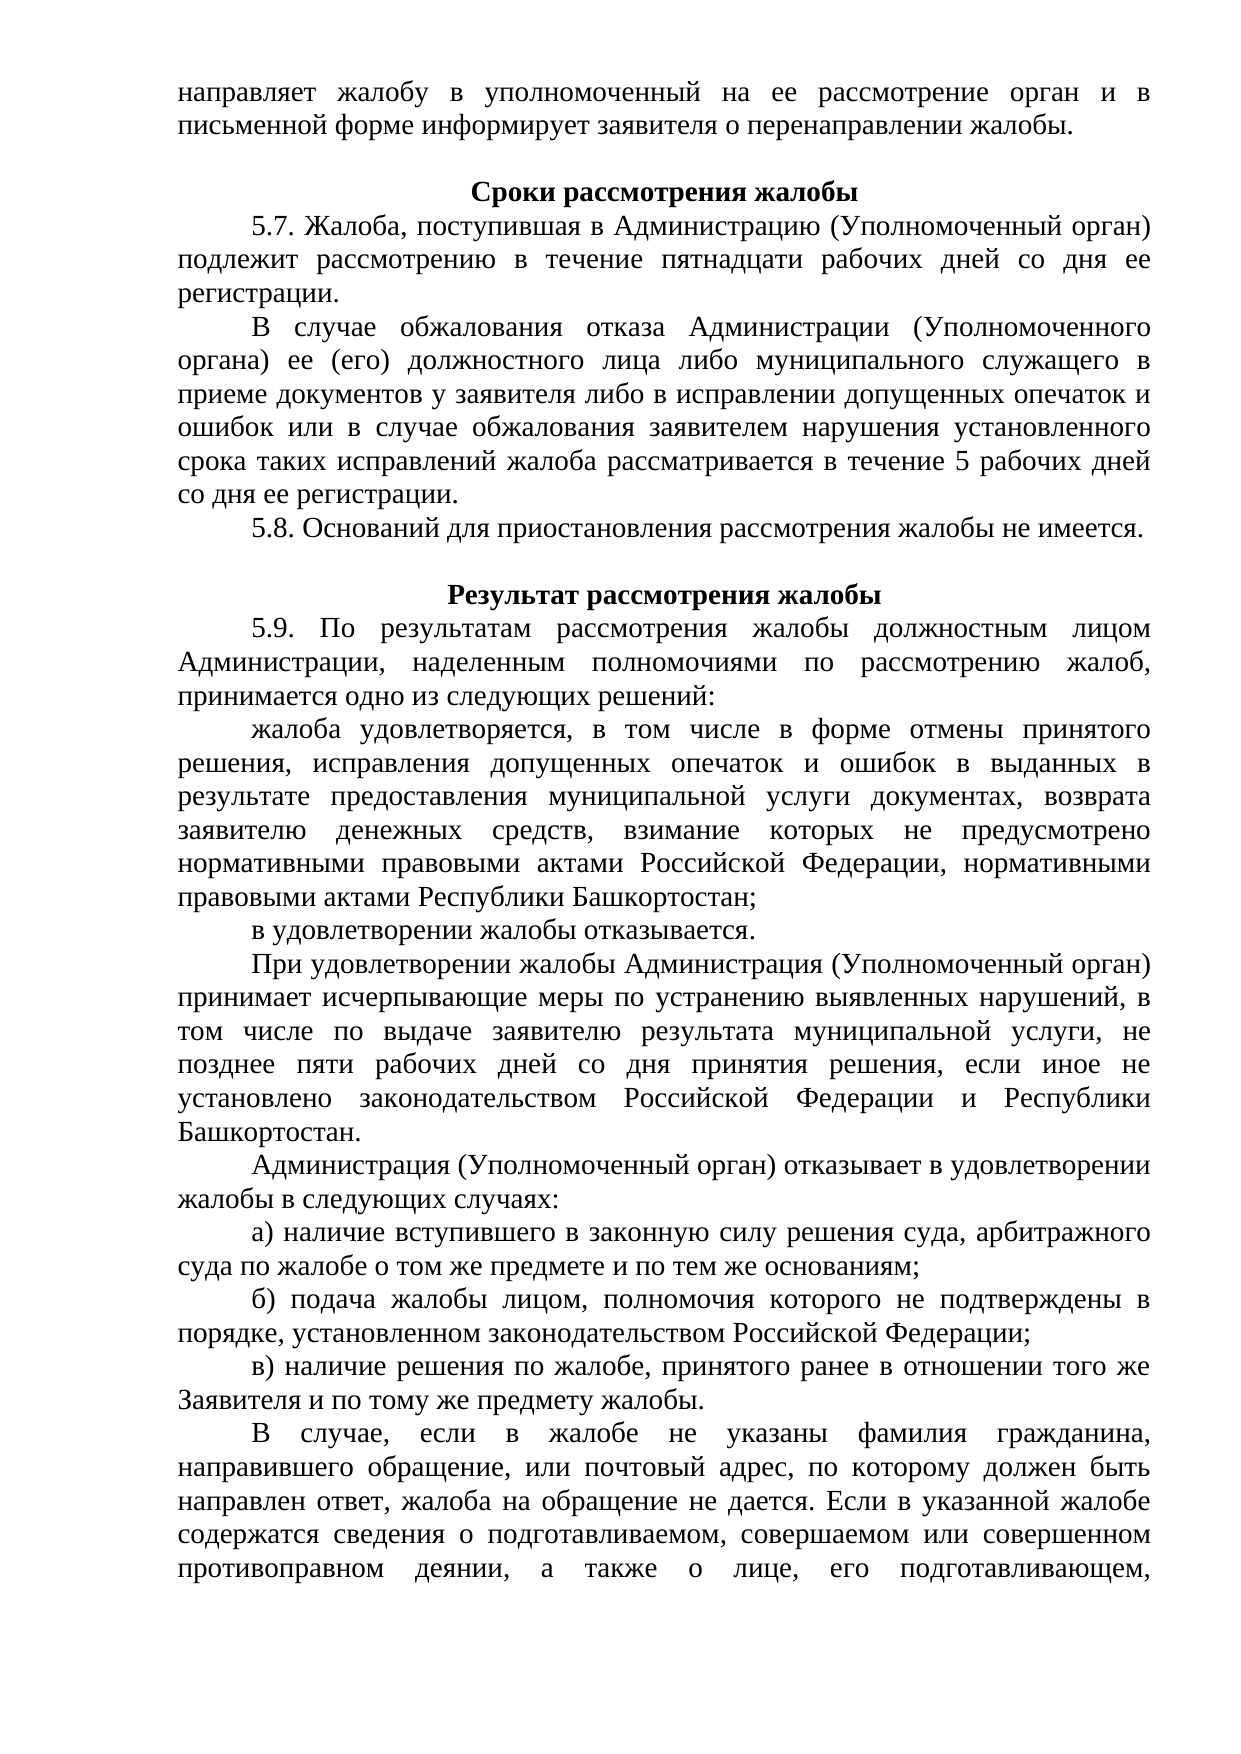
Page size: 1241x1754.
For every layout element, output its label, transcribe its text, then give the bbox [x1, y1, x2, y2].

text Администрация (Уполномоченный орган) отказывает в удовлетворении жалобы в следующих случаях: [177, 1147, 1152, 1214]
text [177, 1416, 1152, 1583]
text а) наличие вступившего в законную силу решения суда, арбитражного суда по жалобе о том же предмете и по тем же основаниям; [177, 1214, 1152, 1281]
text 5.7. Жалоба, поступившая в Администрацию (Уполномоченный орган) подлежит рассмотрению в течение пятнадцати рабочих дней со дня ее регистрации. [177, 208, 1152, 309]
text в удовлетворении жалобы отказывается. [177, 912, 1152, 946]
text 5.9. По результатам рассмотрения жалобы должностным лицом Администрации, наделенным полномочиями по рассмотрению жалоб, принимается одно из следующих решений: [177, 611, 1152, 711]
text жалоба удовлетворяется, в том числе в форме отмены принятого решения, исправления допущенных опечаток и ошибок в выданных в результате предоставления муниципальной услуги документах, возврата заявителю денежных средств, взимание которых не предусмотрено нормативными правовыми актами Российской Федерации, нормативными правовыми актами Республики Башкортостан; [177, 711, 1152, 912]
text При удовлетворении жалобы Администрация (Уполномоченный орган) принимает исчерпывающие меры по устранению выявленных нарушений, в том числе по выдаче заявителю результата муниципальной услуги, не позднее пяти рабочих дней со дня принятия решения, если иное не установлено законодательством Российской Федерации и Республики Башкортостан. [177, 946, 1152, 1147]
text Сроки рассмотрения жалобы [177, 174, 1152, 208]
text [177, 74, 1152, 141]
text 5.8. Оснований для приостановления рассмотрения жалобы не имеется. [177, 510, 1152, 543]
text В случае обжалования отказа Администрации (Уполномоченного органа) ее (его) должностного лица либо муниципального служащего в приеме документов у заявителя либо в исправлении допущенных опечаток и ошибок или в случае обжалования заявителем нарушения установленного срока таких исправлений жалоба рассматривается в течение 5 рабочих дней со дня ее регистрации. [177, 309, 1152, 510]
text б) подача жалобы лицом, полномочия которого не подтверждены в порядке, установленном законодательством Российской Федерации; [177, 1281, 1152, 1348]
text Результат рассмотрения жалобы [177, 577, 1152, 611]
text в) наличие решения по жалобе, принятого ранее в отношении того же Заявителя и по тому же предмету жалобы. [177, 1348, 1152, 1416]
